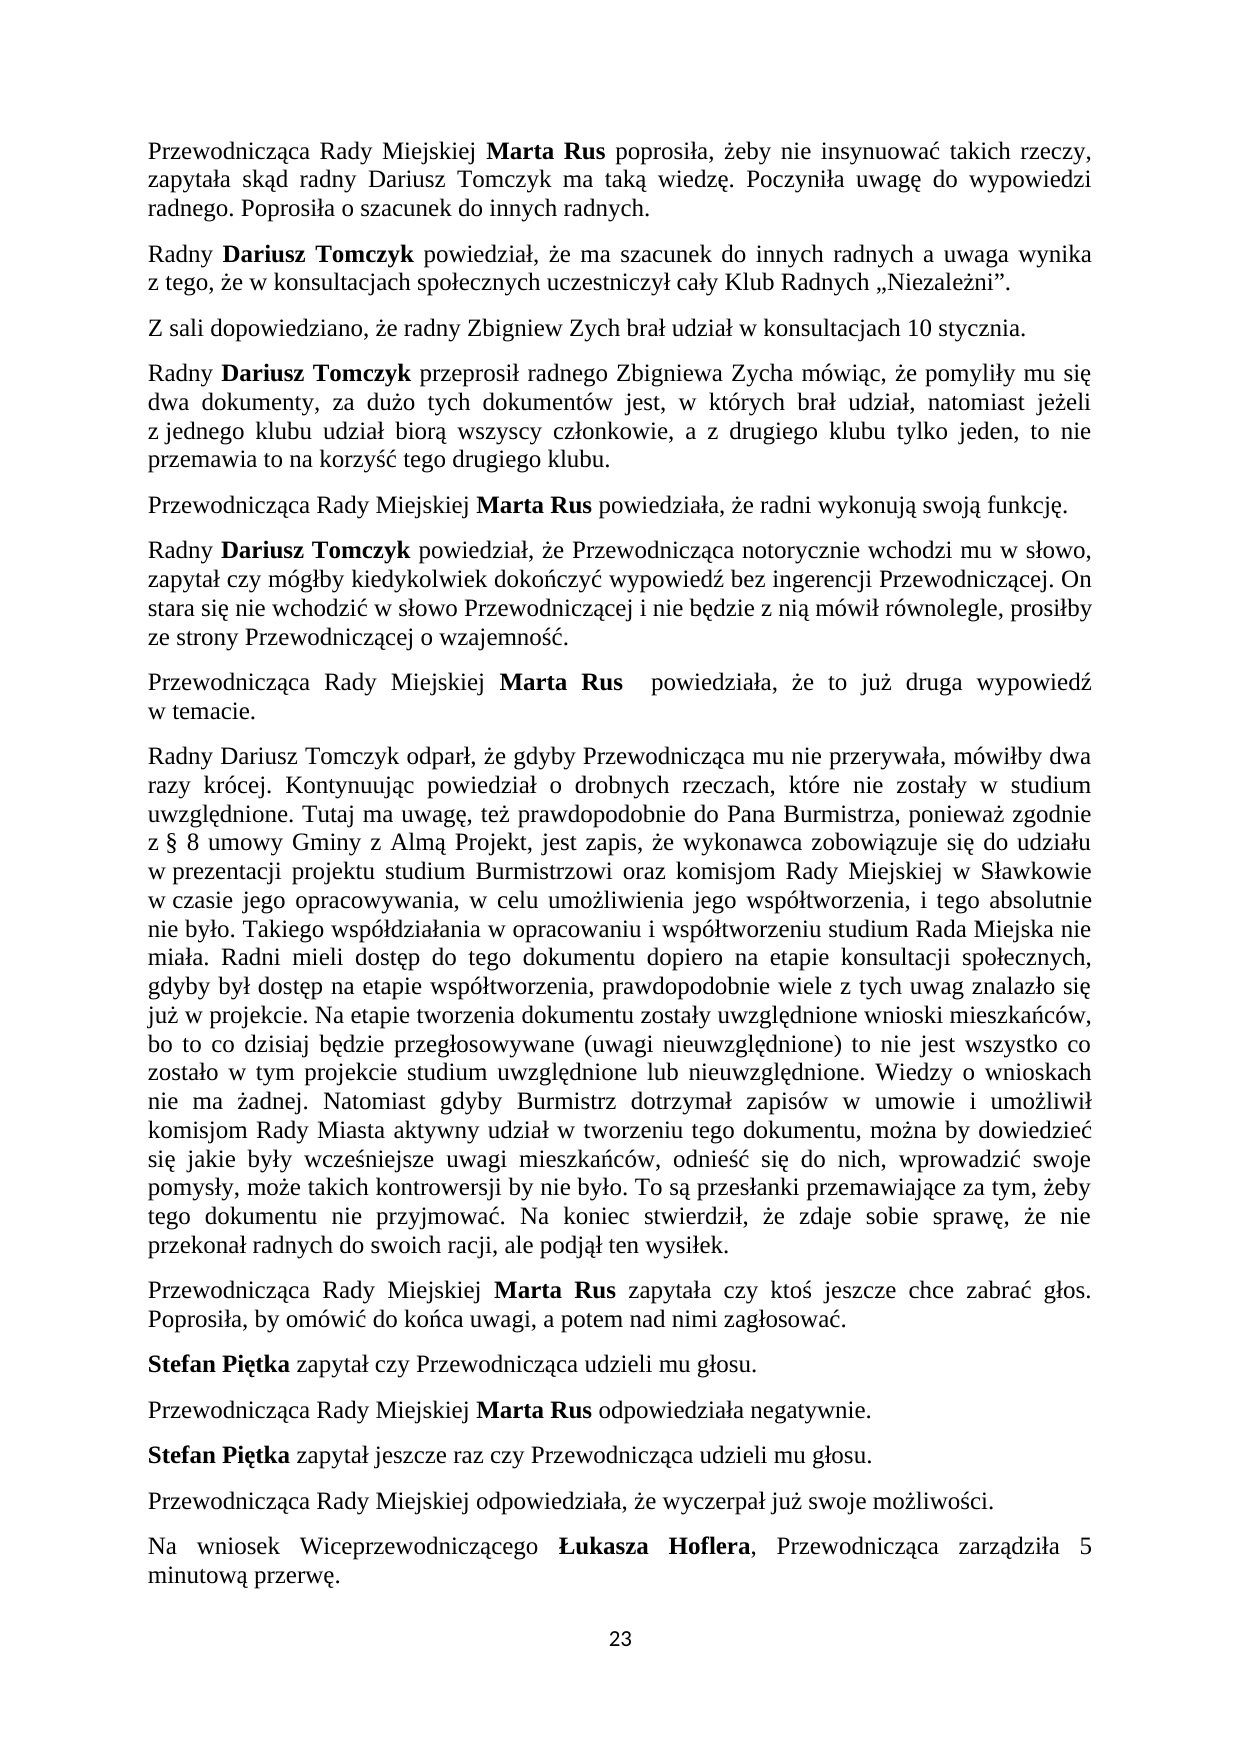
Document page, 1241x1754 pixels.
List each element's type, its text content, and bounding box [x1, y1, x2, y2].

text Stefan Piętka zapytał czy Przewodnicząca udzieli mu głosu. [148, 1349, 1092, 1378]
text Radny Dariusz Tomczyk odparł, że gdyby Przewodnicząca mu nie przerywała, mówiłby dwa razy krócej. Kontynuując powiedział o drobnych rzeczach, które nie zostały w studium uwzględnione. Tutaj ma uwagę, też prawdopodobnie do Pana Burmistrza, ponieważ zgodnie z § 8 umowy Gminy z Almą Projekt, jest zapis, że wykonawca zobowiązuje się do udziału w prezentacji projektu studium Burmistrzowi oraz komisjom Rady Miejskiej w Sławkowie w czasie jego opracowywania, w celu umożliwienia jego współtworzenia, i tego absolutnie nie było. Takiego współdziałania w opracowaniu i współtworzeniu studium Rada Miejska nie miała. Radni mieli dostęp do tego dokumentu dopiero na etapie konsultacji społecznych, gdyby był dostęp na etapie współtworzenia, prawdopodobnie wiele z tych uwag znalazło się już w projekcie. Na etapie tworzenia dokumentu zostały uwzględnione wnioski mieszkańców, bo to co dzisiaj będzie przegłosowywane (uwagi nieuwzględnione) to nie jest wszystko co zostało w tym projekcie studium uwzględnione lub nieuwzględnione. Wiedzy o wnioskach nie ma żadnej. Natomiast gdyby Burmistrz dotrzymał zapisów w umowie i umożliwił komisjom Rady Miasta aktywny udział w tworzeniu tego dokumentu, można by dowiedzieć się jakie były wcześniejsze uwagi mieszkańców, odnieść się do nich, wprowadzić swoje pomysły, może takich kontrowersji by nie było. To są przesłanki przemawiające za tym, żeby tego dokumentu nie przyjmować. Na koniec stwierdził, że zdaje sobie sprawę, że nie przekonał radnych do swoich racji, ale podjął ten wysiłek. [148, 741, 1092, 1259]
text Na wniosek Wiceprzewodniczącego Łukasza Hoflera, Przewodnicząca zarządziła 5 minutową przerwę. [148, 1531, 1092, 1589]
text Stefan Piętka zapytał jeszcze raz czy Przewodnicząca udzieli mu głosu. [148, 1440, 1092, 1469]
text Przewodnicząca Rady Miejskiej odpowiedziała, że wyczerpał już swoje możliwości. [148, 1486, 1092, 1514]
text Radny Dariusz Tomczyk powiedział, że Przewodnicząca notorycznie wchodzi mu w słowo, zapytał czy mógłby kiedykolwiek dokończyć wypowiedź bez ingerencji Przewodniczącej. On stara się nie wchodzić w słowo Przewodniczącej i nie będzie z nią mówił równolegle, prosiłby ze strony Przewodniczącej o wzajemność. [148, 535, 1092, 650]
text Przewodnicząca Rady Miejskiej Marta Rus zapytała czy ktoś jeszcze chce zabrać głos. Poprosiła, by omówić do końca uwagi, a potem nad nimi zagłosować. [148, 1275, 1092, 1333]
text Radny Dariusz Tomczyk przeprosił radnego Zbigniewa Zycha mówiąc, że pomyliły mu się dwa dokumenty, za dużo tych dokumentów jest, w których brał udział, natomiast jeżeli z jednego klubu udział biorą wszyscy członkowie, a z drugiego klubu tylko jeden, to nie przemawia to na korzyść tego drugiego klubu. [148, 358, 1092, 473]
text Radny Dariusz Tomczyk powiedział, że ma szacunek do innych radnych a uwaga wynika z tego, że w konsultacjach społecznych uczestniczył cały Klub Radnych „Niezależni”. [148, 239, 1092, 296]
text Przewodnicząca Rady Miejskiej Marta Rus odpowiedziała negatywnie. [148, 1395, 1092, 1424]
text Przewodnicząca Rady Miejskiej Marta Rus powiedziała, że to już druga wypowiedź w temacie. [148, 667, 1092, 724]
text Z sali dopowiedziano, że radny Zbigniew Zych brał udział w konsultacjach 10 stycznia. [148, 313, 1092, 342]
text Przewodnicząca Rady Miejskiej Marta Rus powiedziała, że radni wykonują swoją funkcję. [148, 490, 1092, 519]
text Przewodnicząca Rady Miejskiej Marta Rus poprosiła, żeby nie insynuować takich rzeczy, zapytała skąd radny Dariusz Tomczyk ma taką wiedzę. Poczyniła uwagę do wypowiedzi radnego. Poprosiła o szacunek do innych radnych. [148, 136, 1092, 222]
